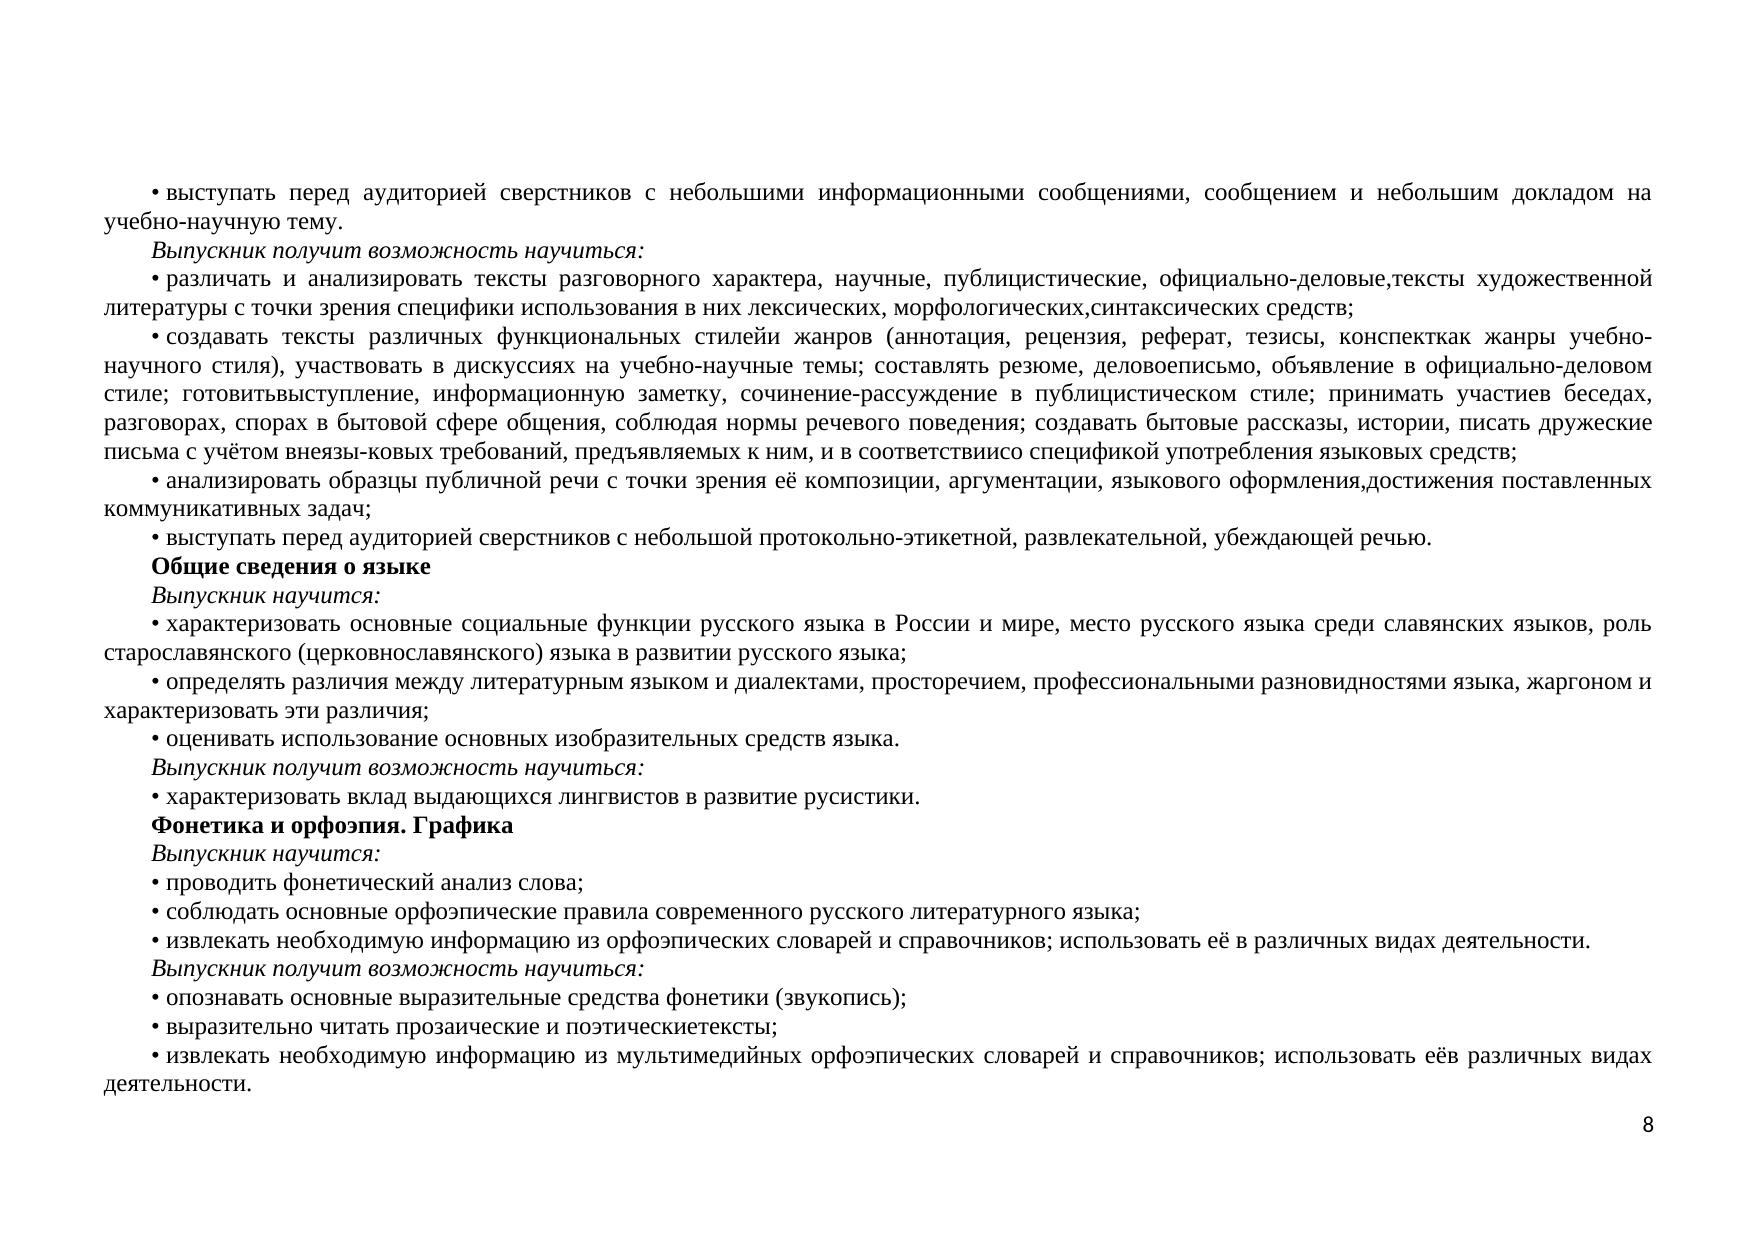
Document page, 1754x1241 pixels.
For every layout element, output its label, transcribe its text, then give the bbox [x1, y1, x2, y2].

text Выпускник научится: [103, 838, 1654, 867]
text Выпускник получит возможность научиться: [103, 752, 1654, 781]
text • выступать перед аудиторией сверстников с небольшими информационными сообщениями, сообщением и небольшим докладом на учебно-научную тему. [103, 177, 1654, 235]
text • соблюдать основные орфоэпические правила современного русского литературного языка; [103, 896, 1654, 925]
text • извлекать необходимую информацию из орфоэпических словарей и справочников; использовать её в различных видах деятельности. [103, 925, 1654, 953]
text • различать и анализировать тексты разговорного характера, научные, публицистические, официально-деловые,тексты художественной литературы с точки зрения специфики использования в них лексических, морфологических,синтаксических средств; [103, 263, 1654, 321]
text • выступать перед аудиторией сверстников с небольшой протокольно-этикетной, развлекательной, убеждающей речью. [103, 522, 1654, 551]
text • оценивать использование основных изобразительных средств языка. [103, 723, 1654, 752]
text • выразительно читать прозаические и поэтическиетексты; [103, 1011, 1654, 1040]
text • проводить фонетический анализ слова; [103, 867, 1654, 896]
text • анализировать образцы публичной речи с точки зрения её композиции, аргументации, языкового оформления,достижения поставленных коммуникативных задач; [103, 465, 1654, 522]
text • определять различия между литературным языком и диалектами, просторечием, профессиональными разновидностями языка, жаргоном и характеризовать эти различия; [103, 666, 1654, 723]
text Общие сведения о языке [103, 551, 1654, 580]
text • извлекать необходимую информацию из мультимедийных орфоэпических словарей и справочников; использовать еёв различных видах деятельности. [103, 1040, 1654, 1097]
text Фонетика и орфоэпия. Графика [103, 810, 1654, 838]
text Выпускник получит возможность научиться: [103, 953, 1654, 982]
text Выпускник получит возможность научиться: [103, 235, 1654, 263]
text • опознавать основные выразительные средства фонетики (звукопись); [103, 982, 1654, 1011]
text • характеризовать основные социальные функции русского языка в России и мире, место русского языка среди славянских языков, роль старославянского (церковнославянского) языка в развитии русского языка; [103, 608, 1654, 666]
text • характеризовать вклад выдающихся лингвистов в развитие русистики. [103, 781, 1654, 810]
text • создавать тексты различных функциональных стилейи жанров (аннотация, рецензия, реферат, тезисы, конспекткак жанры учебно-научного стиля), участвовать в дискуссиях на учебно-научные темы; составлять резюме, деловоеписьмо, объявление в официально-деловом стиле; готовитьвыступление, информационную заметку, сочинение-рассуждение в публицистическом стиле; принимать участиев беседах, разговорах, спорах в бытовой сфере общения, соблюдая нормы речевого поведения; создавать бытовые рассказы, истории, писать дружеские письма с учётом внеязы-ковых требований, предъявляемых к ним, и в соответствиисо спецификой употребления языковых средств; [103, 321, 1654, 465]
text Выпускник научится: [103, 580, 1654, 608]
